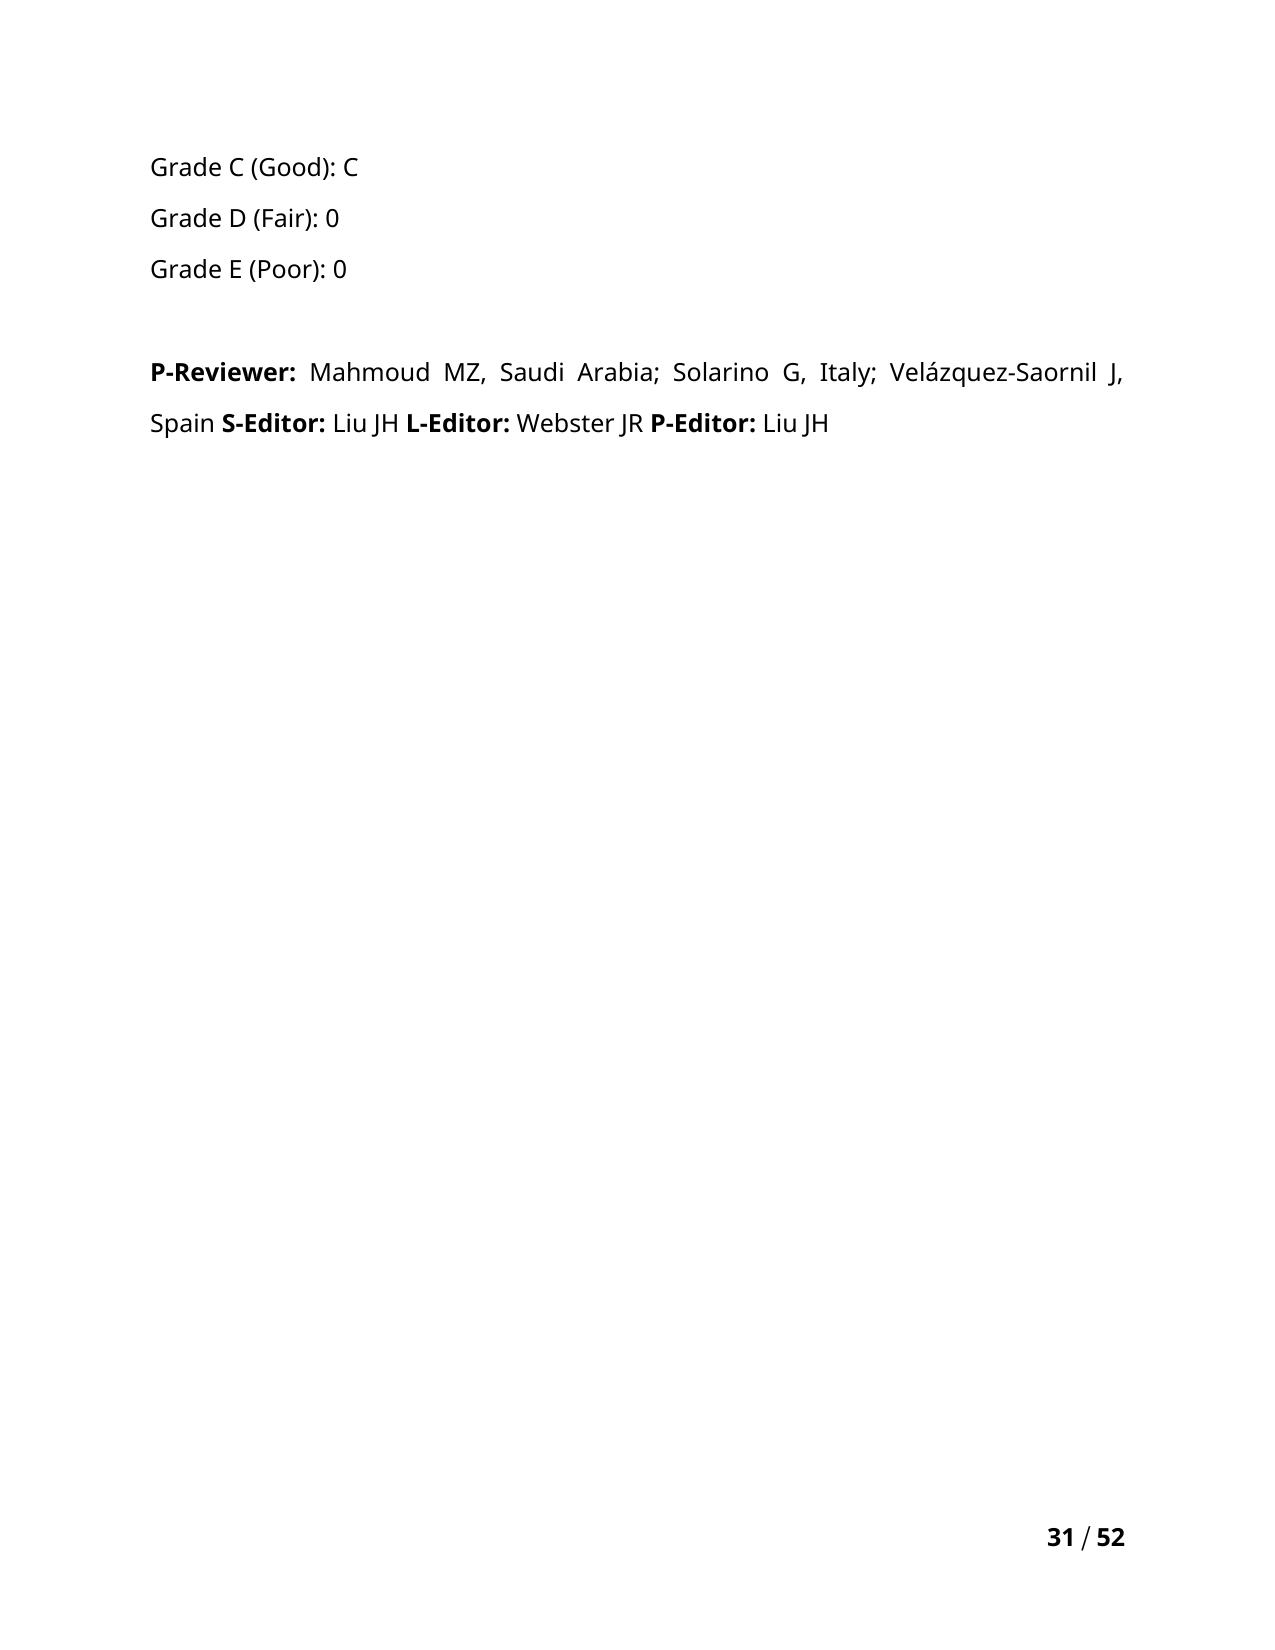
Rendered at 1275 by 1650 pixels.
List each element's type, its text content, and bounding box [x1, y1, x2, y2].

text Grade D (Fair): 0 [150, 201, 1125, 235]
text Grade C (Good): C [150, 150, 1125, 184]
text P-Reviewer: Mahmoud MZ, Saudi Arabia; Solarino G, Italy; Velázquez-Saornil J, Spain S-Editor: Liu JH L-Editor: Webster JR P-Editor: Liu JH [150, 354, 1125, 439]
text Grade E (Poor): 0 [150, 252, 1125, 286]
